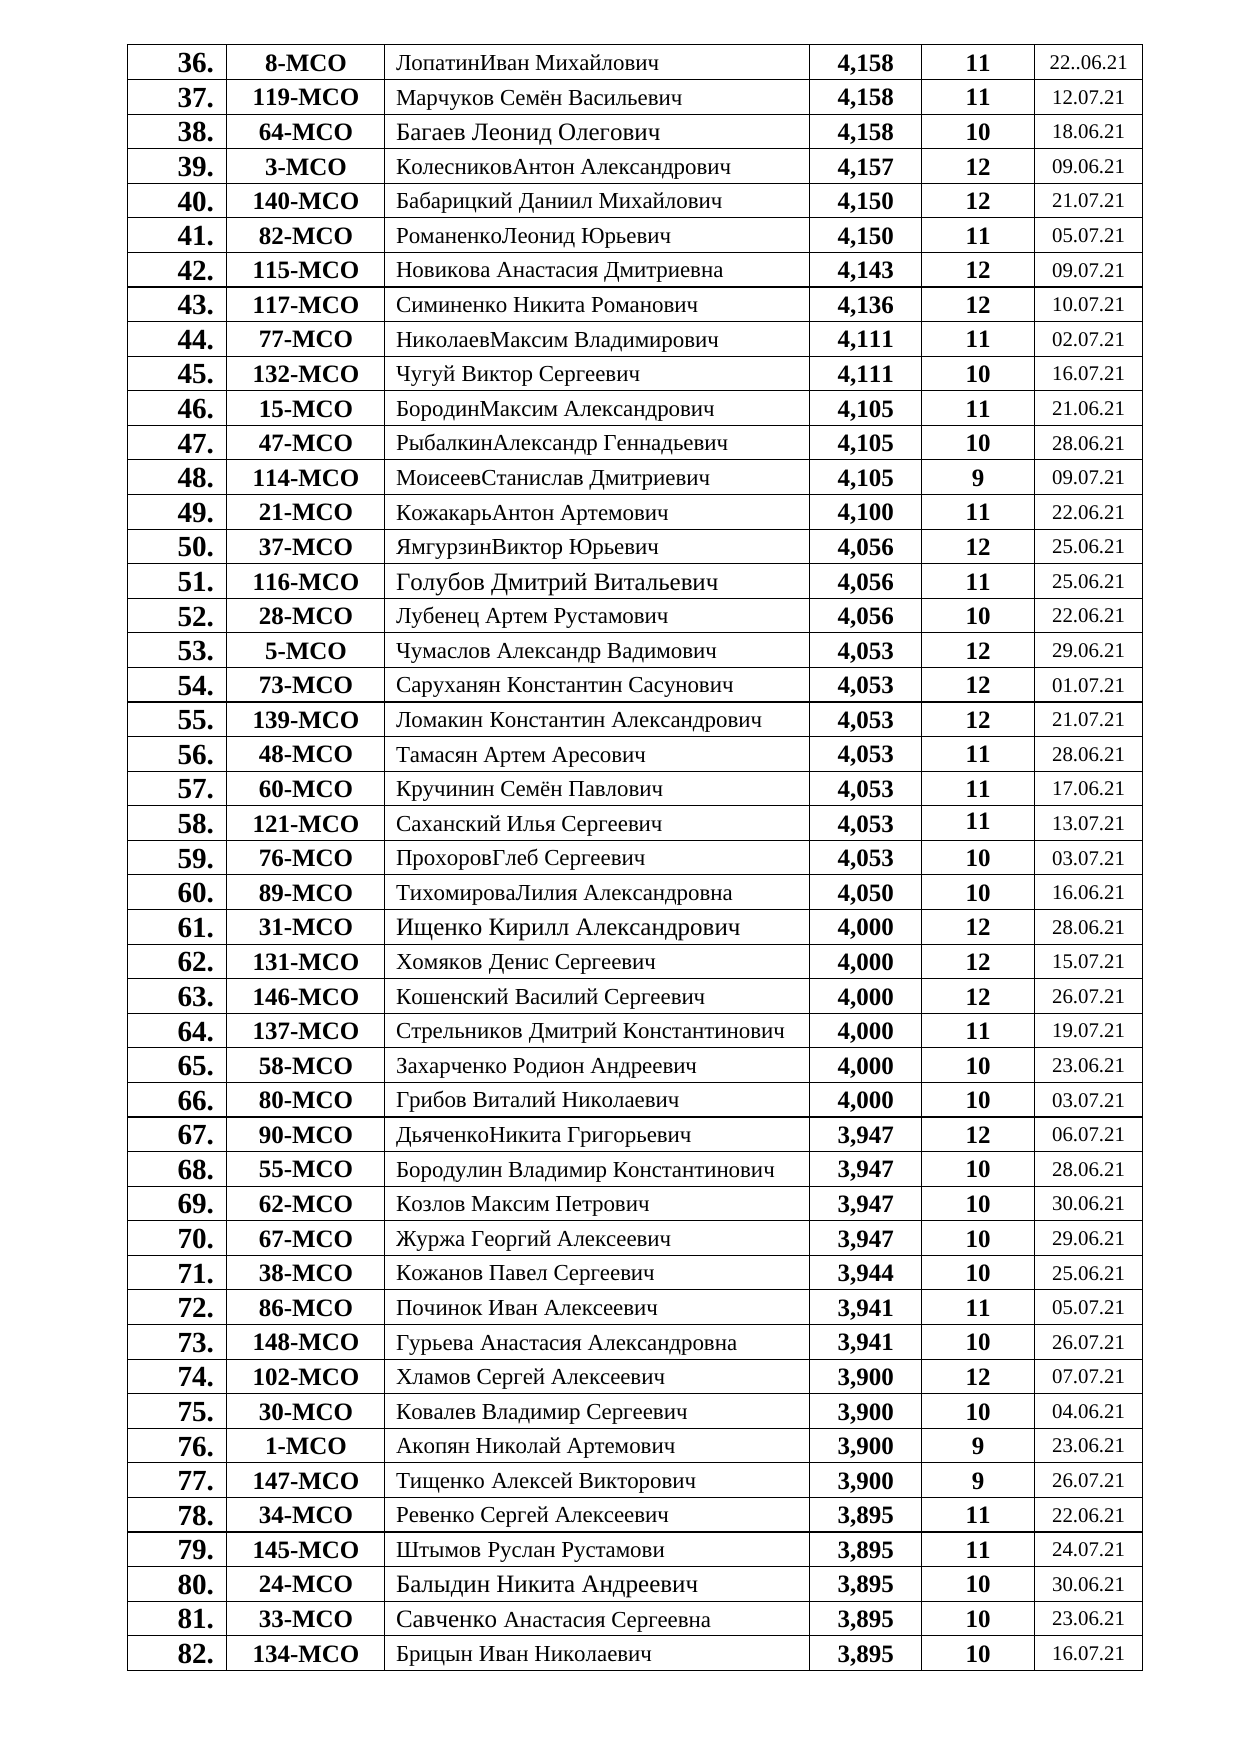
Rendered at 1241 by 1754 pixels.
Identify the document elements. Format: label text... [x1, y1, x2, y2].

table_cell 26.07.21 [1035, 1463, 1142, 1497]
table_cell 11 [922, 772, 1034, 805]
table_cell 3,941 [810, 1290, 921, 1324]
table_cell 4,150 [810, 218, 921, 252]
table_cell [128, 1290, 226, 1324]
table_cell РыбалкинАлександр Геннадьевич [385, 426, 809, 459]
table_cell 12 [922, 668, 1034, 701]
table_cell 18.06.21 [1035, 115, 1142, 148]
table_cell 10 [922, 841, 1034, 874]
table_cell 4,105 [810, 460, 921, 494]
table_cell 3,900 [810, 1463, 921, 1497]
table_cell 15-МСО [227, 391, 384, 425]
table_cell ДьяченкоНикита Григорьевич [385, 1118, 809, 1151]
table_cell 29.06.21 [1035, 1221, 1142, 1255]
table_cell [128, 391, 226, 425]
table_cell 11 [922, 218, 1034, 252]
table_cell 10 [922, 1325, 1034, 1358]
table_cell 04.06.21 [1035, 1394, 1142, 1428]
table_cell 3,900 [810, 1394, 921, 1428]
table_cell 4,053 [810, 703, 921, 736]
table_cell 10 [922, 115, 1034, 148]
table_cell 12 [922, 149, 1034, 183]
table_cell 16.07.21 [1035, 1636, 1142, 1670]
table_cell [128, 357, 226, 390]
table_cell Балыдин Никита Андреевич [385, 1567, 809, 1601]
table_cell Бабарицкий Даниил Михайлович [385, 184, 809, 217]
table_cell 11 [922, 1533, 1034, 1566]
table_cell 3,947 [810, 1221, 921, 1255]
table_cell 86-МСО [227, 1290, 384, 1324]
table_cell 131-МСО [227, 945, 384, 978]
table_cell [128, 218, 226, 252]
table_cell БородинМаксим Александрович [385, 391, 809, 425]
table_cell 3,895 [810, 1533, 921, 1566]
table_cell 12 [922, 1118, 1034, 1151]
table_cell 3,895 [810, 1636, 921, 1670]
table_cell Ковалев Владимир Сергеевич [385, 1394, 809, 1428]
table_cell Ищенко Кирилл Александрович [385, 910, 809, 943]
table_cell 10 [922, 357, 1034, 390]
table_cell 4,158 [810, 80, 921, 113]
table_cell 4,105 [810, 426, 921, 459]
table_cell [128, 322, 226, 356]
table_cell 11 [922, 737, 1034, 771]
table_cell 4,000 [810, 979, 921, 1013]
table_cell 05.07.21 [1035, 218, 1142, 252]
table_cell [128, 703, 226, 736]
table_cell 115-МСО [227, 253, 384, 286]
table_cell 21.07.21 [1035, 184, 1142, 217]
table_cell [128, 1394, 226, 1428]
table_cell 90-МСО [227, 1118, 384, 1151]
table_cell 4,158 [810, 45, 921, 79]
table_cell Ревенко Сергей Алексеевич [385, 1498, 809, 1531]
table_cell Козлов Максим Петрович [385, 1187, 809, 1220]
table_cell 4,100 [810, 495, 921, 528]
table_cell 11 [922, 80, 1034, 113]
table_cell 21.06.21 [1035, 391, 1142, 425]
table_cell 3,900 [810, 1429, 921, 1462]
table_cell 4,053 [810, 737, 921, 771]
table_cell [128, 115, 226, 148]
table_cell 11 [922, 1290, 1034, 1324]
table_cell 11 [922, 806, 1034, 840]
table_cell Акопян Николай Артемович [385, 1429, 809, 1462]
table_cell 4,150 [810, 184, 921, 217]
table_cell 10 [922, 426, 1034, 459]
table_cell 37-МСО [227, 530, 384, 563]
table_cell 10 [922, 1221, 1034, 1255]
table_cell 77-МСО [227, 322, 384, 356]
table_cell 4,000 [810, 945, 921, 978]
table_cell Штымов Руслан Рустамови [385, 1533, 809, 1566]
table_cell [128, 1533, 226, 1566]
table_cell 146-МСО [227, 979, 384, 1013]
table_cell [128, 1602, 226, 1635]
table_cell [128, 1152, 226, 1186]
table_cell 22..06.21 [1035, 45, 1142, 79]
table_cell 25.06.21 [1035, 1256, 1142, 1289]
table_cell 4,053 [810, 668, 921, 701]
table_cell 62-МСО [227, 1187, 384, 1220]
table_cell 09.06.21 [1035, 149, 1142, 183]
table_cell ТихомироваЛилия Александровна [385, 875, 809, 909]
table_cell [128, 806, 226, 840]
table_cell 11 [922, 495, 1034, 528]
table_cell 4,143 [810, 253, 921, 286]
table_cell [128, 875, 226, 909]
table_cell Хомяков Денис Сергеевич [385, 945, 809, 978]
table_cell 4,053 [810, 633, 921, 667]
table_cell 05.07.21 [1035, 1290, 1142, 1324]
table_cell [128, 1221, 226, 1255]
table_cell 22.06.21 [1035, 1498, 1142, 1531]
table_cell ЛопатинИван Михайлович [385, 45, 809, 79]
table_cell 11 [922, 391, 1034, 425]
table_cell 9 [922, 460, 1034, 494]
table_cell [128, 426, 226, 459]
table_cell Ломакин Константин Александрович [385, 703, 809, 736]
table_cell Тищенко Алексей Викторович [385, 1463, 809, 1497]
table_cell 34-МСО [227, 1498, 384, 1531]
table_cell 28.06.21 [1035, 426, 1142, 459]
table_cell Савченко Анастасия Сергеевна [385, 1602, 809, 1635]
table_cell 12 [922, 184, 1034, 217]
table_cell КолесниковАнтон Александрович [385, 149, 809, 183]
table_cell 03.07.21 [1035, 1083, 1142, 1116]
table_cell 4,056 [810, 530, 921, 563]
table_cell [128, 841, 226, 874]
table_cell 23.06.21 [1035, 1048, 1142, 1082]
table_cell [128, 253, 226, 286]
table_cell 134-МСО [227, 1636, 384, 1670]
table_cell 16.07.21 [1035, 357, 1142, 390]
table_cell 12 [922, 1360, 1034, 1393]
table_cell 73-МСО [227, 668, 384, 701]
table_cell 26.07.21 [1035, 1325, 1142, 1358]
table_cell Марчуков Семён Васильевич [385, 80, 809, 113]
table_cell 11 [922, 564, 1034, 598]
table_cell 11 [922, 322, 1034, 356]
table_cell [128, 1325, 226, 1358]
table_cell 47-МСО [227, 426, 384, 459]
table_cell Захарченко Родион Андреевич [385, 1048, 809, 1082]
table_cell 139-МСО [227, 703, 384, 736]
table_cell 82-МСО [227, 218, 384, 252]
table_cell 10 [922, 1152, 1034, 1186]
table_cell 3,895 [810, 1602, 921, 1635]
table_cell НиколаевМаксим Владимирович [385, 322, 809, 356]
table_cell 3,947 [810, 1152, 921, 1186]
table_cell 60-МСО [227, 772, 384, 805]
table_cell [128, 979, 226, 1013]
table_cell 4,056 [810, 599, 921, 632]
table_cell Симиненко Никита Романович [385, 288, 809, 321]
table_cell 9 [922, 1463, 1034, 1497]
table_cell [128, 737, 226, 771]
table_cell 137-МСО [227, 1014, 384, 1047]
table_cell [128, 668, 226, 701]
table_cell КожакарьАнтон Артемович [385, 495, 809, 528]
table_cell 4,111 [810, 357, 921, 390]
table_cell [128, 1187, 226, 1220]
table_cell 10.07.21 [1035, 288, 1142, 321]
table_cell 55-МСО [227, 1152, 384, 1186]
table_cell 48-МСО [227, 737, 384, 771]
table_cell [128, 1256, 226, 1289]
table_cell 4,050 [810, 875, 921, 909]
table_cell 3,947 [810, 1187, 921, 1220]
table_cell 4,000 [810, 1083, 921, 1116]
table_cell Стрельников Дмитрий Константинович [385, 1014, 809, 1047]
table_cell 30-МСО [227, 1394, 384, 1428]
table_cell [128, 80, 226, 113]
table_cell 29.06.21 [1035, 633, 1142, 667]
table_cell Кошенский Василий Сергеевич [385, 979, 809, 1013]
table_cell 12 [922, 633, 1034, 667]
table_cell 19.07.21 [1035, 1014, 1142, 1047]
table_cell 25.06.21 [1035, 564, 1142, 598]
table_cell Кручинин Семён Павлович [385, 772, 809, 805]
table_cell [128, 1463, 226, 1497]
table_cell 8-МСО [227, 45, 384, 79]
table_cell 5-МСО [227, 633, 384, 667]
table_cell [128, 530, 226, 563]
table_cell 132-МСО [227, 357, 384, 390]
table_cell [128, 149, 226, 183]
table_cell [128, 1048, 226, 1082]
table_cell 22.06.21 [1035, 599, 1142, 632]
table_cell 4,000 [810, 910, 921, 943]
table_cell 148-МСО [227, 1325, 384, 1358]
table_cell 21.07.21 [1035, 703, 1142, 736]
table_cell 10 [922, 1602, 1034, 1635]
table_cell Лубенец Артем Рустамович [385, 599, 809, 632]
table_cell [128, 564, 226, 598]
table_cell Починок Иван Алексеевич [385, 1290, 809, 1324]
table_cell РоманенкоЛеонид Юрьевич [385, 218, 809, 252]
table_cell 80-МСО [227, 1083, 384, 1116]
table_cell 10 [922, 1567, 1034, 1601]
table_cell 28.06.21 [1035, 737, 1142, 771]
table_cell Тамасян Артем Аресович [385, 737, 809, 771]
table_cell 12 [922, 703, 1034, 736]
table_cell МоисеевСтанислав Дмитриевич [385, 460, 809, 494]
table_cell [128, 184, 226, 217]
table_cell Гурьева Анастасия Александровна [385, 1325, 809, 1358]
table_cell 4,053 [810, 806, 921, 840]
table_cell 22.06.21 [1035, 495, 1142, 528]
table_cell 12 [922, 253, 1034, 286]
table_cell 145-МСО [227, 1533, 384, 1566]
table_cell 1-МСО [227, 1429, 384, 1462]
table_cell [128, 1014, 226, 1047]
table_cell Бородулин Владимир Константинович [385, 1152, 809, 1186]
table_cell 3-МСО [227, 149, 384, 183]
table_cell [128, 1360, 226, 1393]
table_cell 12 [922, 530, 1034, 563]
table_cell 26.07.21 [1035, 979, 1142, 1013]
table_cell 23.06.21 [1035, 1602, 1142, 1635]
table_cell 12 [922, 979, 1034, 1013]
table_cell [128, 1429, 226, 1462]
table_cell 4,105 [810, 391, 921, 425]
table_cell Саруханян Константин Сасунович [385, 668, 809, 701]
table_cell [128, 772, 226, 805]
table_cell 140-МСО [227, 184, 384, 217]
table_cell 24-МСО [227, 1567, 384, 1601]
table_cell 28.06.21 [1035, 1152, 1142, 1186]
table_cell 28.06.21 [1035, 910, 1142, 943]
table_cell [128, 495, 226, 528]
table_cell 12 [922, 288, 1034, 321]
table_cell 10 [922, 1394, 1034, 1428]
table_cell [128, 910, 226, 943]
table_cell ПрохоровГлеб Сергеевич [385, 841, 809, 874]
table_cell 3,944 [810, 1256, 921, 1289]
table_cell Новикова Анастасия Дмитриевна [385, 253, 809, 286]
table_cell 4,053 [810, 841, 921, 874]
table_cell 4,056 [810, 564, 921, 598]
table_cell Брицын Иван Николаевич [385, 1636, 809, 1670]
table_cell 31-МСО [227, 910, 384, 943]
table_cell 24.07.21 [1035, 1533, 1142, 1566]
table_cell 21-МСО [227, 495, 384, 528]
table_cell 10 [922, 1083, 1034, 1116]
table_cell Чумаслов Александр Вадимович [385, 633, 809, 667]
table_cell 67-МСО [227, 1221, 384, 1255]
table_cell Чугуй Виктор Сергеевич [385, 357, 809, 390]
table_cell [128, 1498, 226, 1531]
table_cell 12 [922, 945, 1034, 978]
table_cell Хламов Сергей Алексеевич [385, 1360, 809, 1393]
table_cell 12.07.21 [1035, 80, 1142, 113]
table_cell 11 [922, 1498, 1034, 1531]
table_cell 9 [922, 1429, 1034, 1462]
table_cell 4,158 [810, 115, 921, 148]
table_cell 07.07.21 [1035, 1360, 1142, 1393]
table_cell 119-МСО [227, 80, 384, 113]
table_cell [128, 599, 226, 632]
table_cell Кожанов Павел Сергеевич [385, 1256, 809, 1289]
table_cell 25.06.21 [1035, 530, 1142, 563]
table_cell 11 [922, 45, 1034, 79]
table_cell 64-МСО [227, 115, 384, 148]
table_cell 12 [922, 910, 1034, 943]
table_cell 30.06.21 [1035, 1567, 1142, 1601]
table_cell Саханский Илья Сергеевич [385, 806, 809, 840]
table_cell Багаев Леонид Олегович [385, 115, 809, 148]
table_cell 3,895 [810, 1498, 921, 1531]
table_cell 01.07.21 [1035, 668, 1142, 701]
table_cell 89-МСО [227, 875, 384, 909]
table_cell 10 [922, 599, 1034, 632]
table_cell 10 [922, 1187, 1034, 1220]
table_cell 38-МСО [227, 1256, 384, 1289]
table_cell 3,895 [810, 1567, 921, 1601]
table_cell 28-МСО [227, 599, 384, 632]
table_cell 4,053 [810, 772, 921, 805]
table_cell 4,000 [810, 1048, 921, 1082]
table_cell 114-МСО [227, 460, 384, 494]
table_cell 09.07.21 [1035, 253, 1142, 286]
table_cell Журжа Георгий Алексеевич [385, 1221, 809, 1255]
table_cell 121-МСО [227, 806, 384, 840]
table_cell 4,157 [810, 149, 921, 183]
table_cell 15.07.21 [1035, 945, 1142, 978]
table_cell 23.06.21 [1035, 1429, 1142, 1462]
table_cell [128, 460, 226, 494]
table_cell Грибов Виталий Николаевич [385, 1083, 809, 1116]
table_cell 58-МСО [227, 1048, 384, 1082]
table_cell 03.07.21 [1035, 841, 1142, 874]
table_cell 06.07.21 [1035, 1118, 1142, 1151]
table_cell 10 [922, 1636, 1034, 1670]
table_cell 10 [922, 875, 1034, 909]
table_cell 3,941 [810, 1325, 921, 1358]
table_cell 147-МСО [227, 1463, 384, 1497]
table_cell 16.06.21 [1035, 875, 1142, 909]
table_cell 4,000 [810, 1014, 921, 1047]
table_cell 4,111 [810, 322, 921, 356]
table_cell 116-МСО [227, 564, 384, 598]
table_cell [128, 945, 226, 978]
table_cell ЯмгурзинВиктор Юрьевич [385, 530, 809, 563]
table_cell [128, 1636, 226, 1670]
table_cell 30.06.21 [1035, 1187, 1142, 1220]
table_cell Голубов Дмитрий Витальевич [385, 564, 809, 598]
table_cell 13.07.21 [1035, 806, 1142, 840]
table_cell 3,900 [810, 1360, 921, 1393]
table_cell 4,136 [810, 288, 921, 321]
table_cell 09.07.21 [1035, 460, 1142, 494]
table_cell [128, 633, 226, 667]
table_cell 11 [922, 1014, 1034, 1047]
table_cell 117-МСО [227, 288, 384, 321]
table_cell [128, 1083, 226, 1116]
table_cell 17.06.21 [1035, 772, 1142, 805]
table_cell [128, 1567, 226, 1601]
table_cell 10 [922, 1048, 1034, 1082]
table_cell [128, 288, 226, 321]
table_cell 76-МСО [227, 841, 384, 874]
table_cell 02.07.21 [1035, 322, 1142, 356]
table_cell 3,947 [810, 1118, 921, 1151]
table_cell 33-МСО [227, 1602, 384, 1635]
table_cell 102-МСО [227, 1360, 384, 1393]
table_cell [128, 1118, 226, 1151]
table_cell [128, 45, 226, 79]
table_cell 10 [922, 1256, 1034, 1289]
